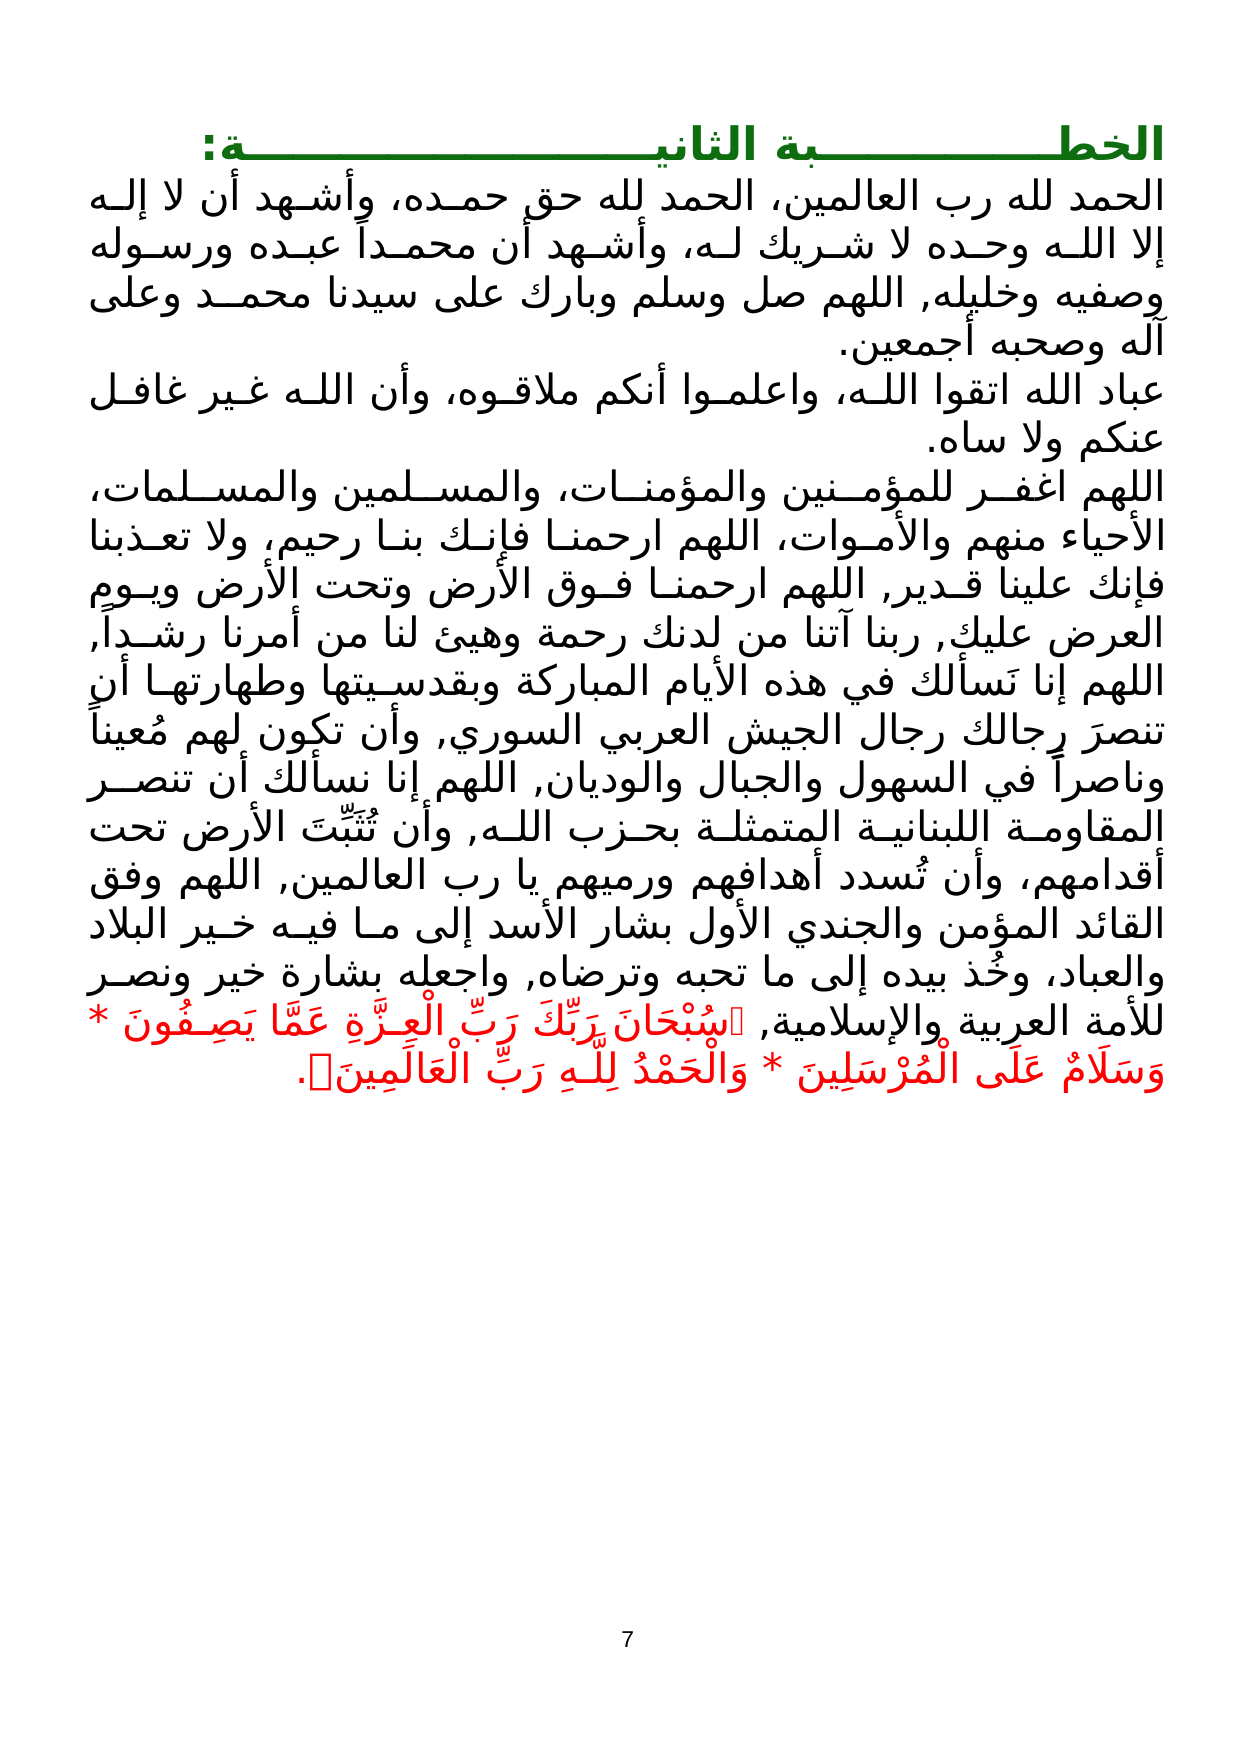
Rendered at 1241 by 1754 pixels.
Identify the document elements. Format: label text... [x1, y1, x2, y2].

text الخطـــــــــــــــبة الثانيــــــــــــــــــــــــــة: [89, 118, 1167, 171]
text اللهم اغفر للمؤمنين والمؤمنات، والمسلمين والمسلمات، الأحياء منهم والأموات، اللهم ارحمنا فإنك بنا رحيم، ولا تعذبنا فإنك علينا قدير, اللهم ارحمنا فوق الأرض وتحت الأرض ويوم العرض عليك, ربنا آتنا من لدنك رحمة وهيئ لنا من أمرنا رشداً, اللهم إنا نَسألك في هذه الأيام المباركة وبقدسيتها وطهارتها أن تنصرَ رِجالك رجال الجيش العربي السوري, وأن تكون لهم مُعيناً وناصراً في السهول والجبال والوديان, اللهم إنا نسألك أن تنصر المقاومة اللبنانية المتمثلة بحزب الله, وأن تُثَبِّتَ الأرض تحت أقدامهم، وأن تُسدد أهدافهم ورميهم يا رب العالمين, اللهم وفق القائد المؤمن والجندي الأول بشار الأسد إلى ما فيه خير البلاد والعباد، وخُذ بيده إلى ما تحبه وترضاه, واجعله بشارة خير ونصر للأمة العربية والإسلامية, سُبْحَانَ رَبِّكَ رَبِّ الْعِزَّةِ عَمَّا يَصِفُونَ * وَسَلَامٌ عَلَى الْمُرْسَلِينَ * وَالْحَمْدُ لِلَّـهِ رَبِّ الْعَالَمِينَ. [89, 463, 1167, 1094]
text الحمد لله رب العالمين، الحمد لله حق حمده، وأشهد أن لا إله إلا الله وحده لا شريك له، وأشهد أن محمداً عبده ورسوله وصفيه وخليله, اللهم صل وسلم وبارك على سيدنا محمد وعلى آله وصحبه أجمعين. [89, 171, 1167, 366]
text عباد الله اتقوا الله، واعلموا أنكم ملاقوه، وأن الله غير غافل عنكم ولا ساه. [89, 366, 1167, 463]
